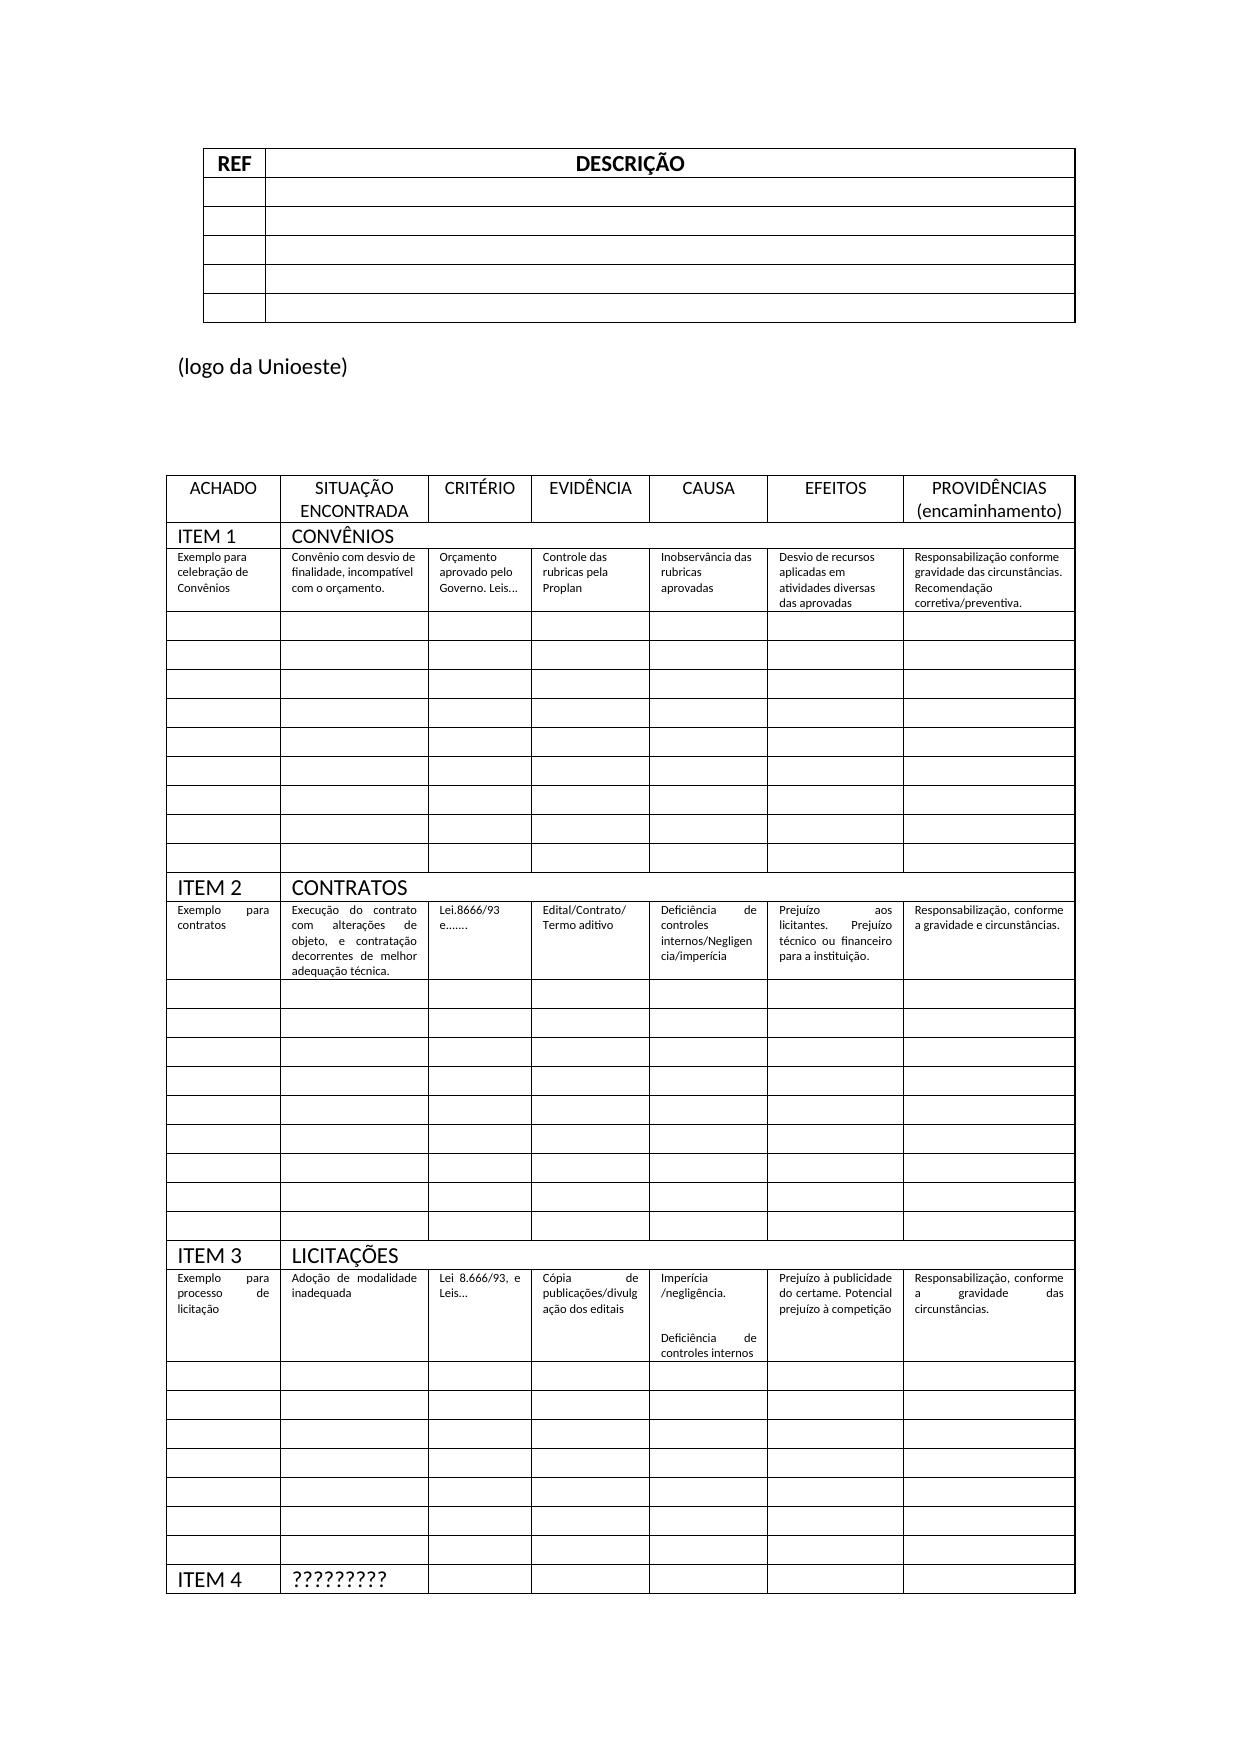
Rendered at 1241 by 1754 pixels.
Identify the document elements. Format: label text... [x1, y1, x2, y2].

table_cell [429, 1009, 531, 1037]
table_cell [768, 1478, 903, 1506]
table_cell [429, 670, 531, 698]
table_cell [768, 1391, 903, 1419]
table_cell [768, 1565, 903, 1593]
table_cell [650, 1565, 767, 1593]
table_cell Execução do contrato com alterações de objeto, e contratação decorrentes de melhor adequação técnica. [281, 902, 428, 979]
table_cell Convênio com desvio de finalidade, incompatível com o orçamento. [281, 549, 428, 611]
table_cell [532, 980, 649, 1008]
table_header CAUSA [650, 476, 767, 522]
table_cell [532, 1420, 649, 1448]
table_cell [429, 699, 531, 727]
table_cell [768, 1536, 903, 1564]
table_cell [904, 1183, 1074, 1211]
table_cell [650, 1154, 767, 1182]
table_cell [904, 1009, 1074, 1037]
table_cell [429, 612, 531, 639]
table_cell [167, 641, 280, 669]
table_cell [167, 612, 280, 639]
table_cell [167, 728, 280, 756]
table_cell [650, 1212, 767, 1240]
table_cell [281, 1125, 428, 1153]
table_cell [167, 1212, 280, 1240]
table_cell [532, 1125, 649, 1153]
table_header EFEITOS [768, 476, 903, 522]
table_cell [650, 728, 767, 756]
table_cell [429, 1391, 531, 1419]
table_cell [532, 1096, 649, 1124]
table_cell [532, 641, 649, 669]
table_cell [532, 1536, 649, 1564]
table_cell [532, 1154, 649, 1182]
table_cell [768, 786, 903, 814]
table_cell [650, 1096, 767, 1124]
table_header EVIDÊNCIA [532, 476, 649, 522]
table_cell ITEM 3 [167, 1241, 280, 1269]
table_cell [904, 612, 1074, 639]
table_cell [429, 1420, 531, 1448]
table_cell [266, 207, 1074, 235]
table_cell [650, 1536, 767, 1564]
table_cell Edital/Contrato/ Termo aditivo [532, 902, 649, 979]
table_cell [281, 980, 428, 1008]
table_cell [650, 699, 767, 727]
table_cell [650, 1125, 767, 1153]
table_cell Deficiência de controles internos/Negligencia/imperícia [650, 902, 767, 979]
table_cell Responsabilização, conforme a gravidade das circunstâncias. [904, 1270, 1074, 1361]
table_cell Controle das rubricas pela Proplan [532, 549, 649, 611]
table_cell [650, 786, 767, 814]
text (logo da Unioeste) [177, 352, 1063, 380]
table_cell [650, 844, 767, 872]
table_cell [904, 1420, 1074, 1448]
table_cell [904, 980, 1074, 1008]
table_cell [904, 815, 1074, 843]
table_cell [532, 612, 649, 639]
table_cell [281, 1362, 428, 1390]
table_cell Orçamento aprovado pelo Governo. Leis... [429, 549, 531, 611]
table_cell [650, 1478, 767, 1506]
table_cell Cópia de publicações/divulgação dos editais [532, 1270, 649, 1361]
table_cell [904, 1565, 1074, 1593]
table_cell [281, 1449, 428, 1477]
table_cell Lei 8.666/93, e Leis... [429, 1270, 531, 1361]
table_cell [429, 1536, 531, 1564]
table_cell [167, 1183, 280, 1211]
table_cell Exemplo para celebração de Convênios [167, 549, 280, 611]
table_cell [266, 265, 1074, 293]
table_cell [650, 1449, 767, 1477]
table_cell [768, 728, 903, 756]
table_cell [429, 728, 531, 756]
table_cell ????????? [281, 1565, 428, 1593]
table_cell [167, 1478, 280, 1506]
table_cell [281, 1420, 428, 1448]
table_cell [768, 1507, 903, 1535]
table_cell [167, 844, 280, 872]
table_cell ITEM 2 [167, 873, 280, 901]
table_cell [904, 1212, 1074, 1240]
table_cell [532, 1507, 649, 1535]
table_cell [532, 1067, 649, 1095]
table_cell [768, 1420, 903, 1448]
table_cell DESCRIÇÃO [266, 149, 1074, 177]
table_cell [650, 670, 767, 698]
table_cell [904, 1154, 1074, 1182]
table_cell [281, 1536, 428, 1564]
table_cell [904, 1038, 1074, 1066]
table_cell [429, 844, 531, 872]
table_cell [281, 1038, 428, 1066]
table_cell [904, 670, 1074, 698]
table_cell Exemplo para contratos [167, 902, 280, 979]
table_cell [904, 1391, 1074, 1419]
table_cell [768, 670, 903, 698]
table_cell [429, 1478, 531, 1506]
table_cell [167, 1449, 280, 1477]
table_cell ITEM 1 [167, 523, 280, 548]
table_cell Adoção de modalidade inadequada [281, 1270, 428, 1361]
table_cell [650, 1420, 767, 1448]
table_cell [768, 612, 903, 639]
table_cell [167, 980, 280, 1008]
table_cell [429, 1565, 531, 1593]
table_cell [167, 1038, 280, 1066]
table_cell [281, 1478, 428, 1506]
table_cell [281, 1183, 428, 1211]
table_cell [167, 1507, 280, 1535]
table_cell Exemplo para processo de licitação [167, 1270, 280, 1361]
table_cell [650, 1009, 767, 1037]
table_cell [429, 980, 531, 1008]
table_cell [281, 844, 428, 872]
table_cell [650, 1391, 767, 1419]
table_cell [167, 1362, 280, 1390]
table_cell [650, 1183, 767, 1211]
table_cell [281, 641, 428, 669]
table_cell [532, 786, 649, 814]
table_header ACHADO [167, 476, 280, 522]
table_cell [167, 1420, 280, 1448]
table_cell [768, 1449, 903, 1477]
table_cell [167, 1067, 280, 1095]
table_cell Prejuízo à publicidade do certame. Potencial prejuízo à competição [768, 1270, 903, 1361]
table_cell Responsabilização, conforme a gravidade e circunstâncias. [904, 902, 1074, 979]
table_cell [281, 757, 428, 785]
table_cell [904, 699, 1074, 727]
table_cell [167, 1009, 280, 1037]
table_cell [904, 641, 1074, 669]
table_cell Prejuízo aos licitantes. Prejuízo técnico ou financeiro para a instituição. [768, 902, 903, 979]
table_header PROVIDÊNCIAS (encaminhamento) [904, 476, 1074, 522]
table_cell [532, 1565, 649, 1593]
table_cell [167, 786, 280, 814]
table_cell [204, 207, 265, 235]
table_header CRITÉRIO [429, 476, 531, 522]
table_cell [768, 757, 903, 785]
table_cell [904, 757, 1074, 785]
table_cell [768, 699, 903, 727]
table_cell [532, 1362, 649, 1390]
table_cell REF [204, 149, 265, 177]
table_cell [650, 1038, 767, 1066]
table_cell [429, 1212, 531, 1240]
table_cell [650, 641, 767, 669]
table_cell [167, 1536, 280, 1564]
table_cell [429, 1038, 531, 1066]
table_cell [768, 1154, 903, 1182]
table_cell Imperícia /negligência. Deficiência de controles internos [650, 1270, 767, 1361]
table_cell [532, 1038, 649, 1066]
table_cell [266, 236, 1074, 264]
table_cell [167, 815, 280, 843]
table_cell Desvio de recursos aplicadas em atividades diversas das aprovadas [768, 549, 903, 611]
table_cell [768, 1038, 903, 1066]
table_cell [904, 844, 1074, 872]
table_cell [281, 670, 428, 698]
table_cell CONTRATOS [281, 873, 1074, 901]
table_cell [532, 1391, 649, 1419]
table_cell [532, 815, 649, 843]
table_cell [768, 641, 903, 669]
table_cell [650, 1067, 767, 1095]
table_cell [281, 728, 428, 756]
table_cell [904, 1362, 1074, 1390]
table_cell [281, 1212, 428, 1240]
table_cell [167, 1391, 280, 1419]
table_cell [281, 815, 428, 843]
table_cell [204, 178, 265, 206]
table_cell [532, 1183, 649, 1211]
table_cell [281, 1096, 428, 1124]
table_cell Lei.8666/93 e....... [429, 902, 531, 979]
table_cell [650, 1362, 767, 1390]
table_cell [281, 786, 428, 814]
table_cell [650, 1507, 767, 1535]
table_cell [167, 670, 280, 698]
table_header SITUAÇÃO ENCONTRADA [281, 476, 428, 522]
table_cell [281, 699, 428, 727]
table_cell [281, 612, 428, 639]
table_cell [532, 757, 649, 785]
table_cell [429, 1096, 531, 1124]
table_cell [768, 1125, 903, 1153]
table_cell [650, 815, 767, 843]
table_cell [429, 1154, 531, 1182]
table_cell [429, 1362, 531, 1390]
table_cell [429, 1125, 531, 1153]
table_cell [904, 1096, 1074, 1124]
table_cell [768, 980, 903, 1008]
table_cell [266, 294, 1074, 322]
table_cell [650, 757, 767, 785]
table_cell CONVÊNIOS [281, 523, 1074, 548]
table_cell [429, 1449, 531, 1477]
table_cell [204, 265, 265, 293]
table_cell [768, 815, 903, 843]
table_cell [532, 670, 649, 698]
table_cell [167, 1096, 280, 1124]
table_cell [768, 1067, 903, 1095]
table_cell [768, 1009, 903, 1037]
table_cell [429, 1067, 531, 1095]
table_cell [650, 980, 767, 1008]
table_cell [904, 1449, 1074, 1477]
table_cell [281, 1067, 428, 1095]
table_cell [532, 1449, 649, 1477]
table_cell [904, 786, 1074, 814]
table_cell Responsabilização conforme gravidade das circunstâncias. Recomendação corretiva/preventiva. [904, 549, 1074, 611]
table_cell [532, 1212, 649, 1240]
table_cell [650, 612, 767, 639]
table_cell Inobservância das rubricas aprovadas [650, 549, 767, 611]
table_cell [429, 815, 531, 843]
table_cell [904, 1536, 1074, 1564]
table_cell [904, 728, 1074, 756]
table_cell [904, 1067, 1074, 1095]
table_cell [204, 294, 265, 322]
table_cell [281, 1154, 428, 1182]
table_cell [429, 1507, 531, 1535]
table_cell LICITAÇÕES [281, 1241, 1074, 1269]
table_cell [429, 641, 531, 669]
table_cell [281, 1507, 428, 1535]
table_cell [204, 236, 265, 264]
table_cell [281, 1009, 428, 1037]
table_cell [429, 1183, 531, 1211]
table_cell [532, 1009, 649, 1037]
table_cell [532, 844, 649, 872]
table_cell [266, 178, 1074, 206]
table_cell [167, 1154, 280, 1182]
table_cell [768, 844, 903, 872]
table_cell [532, 699, 649, 727]
table_cell [167, 757, 280, 785]
table_cell [167, 1125, 280, 1153]
table_cell [768, 1212, 903, 1240]
table_cell [768, 1096, 903, 1124]
table_cell [429, 786, 531, 814]
table_cell [281, 1391, 428, 1419]
table_cell [904, 1125, 1074, 1153]
table_cell ITEM 4 [167, 1565, 280, 1593]
table_cell [167, 699, 280, 727]
table_cell [532, 728, 649, 756]
table_cell [904, 1507, 1074, 1535]
table_cell [768, 1183, 903, 1211]
table_cell [429, 757, 531, 785]
table_cell [532, 1478, 649, 1506]
table_cell [904, 1478, 1074, 1506]
table_cell [768, 1362, 903, 1390]
